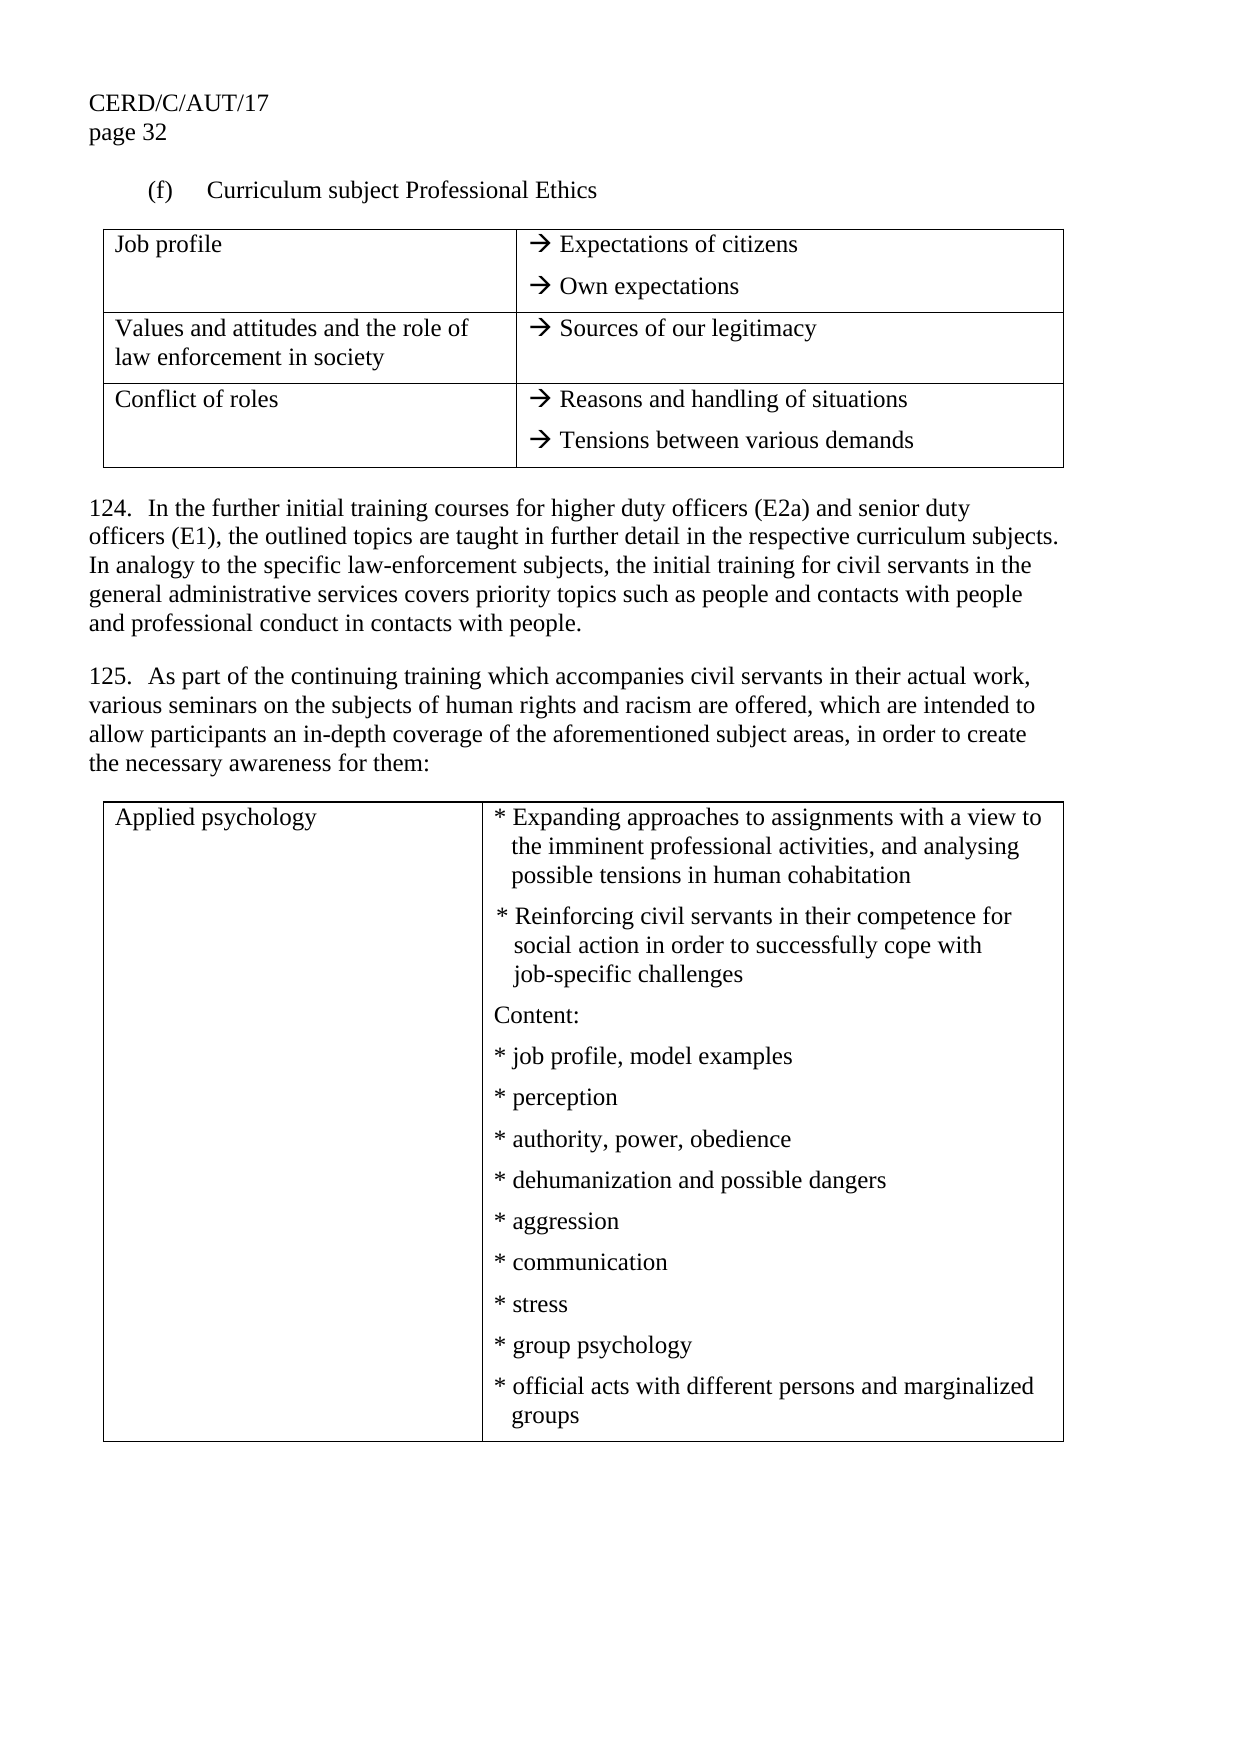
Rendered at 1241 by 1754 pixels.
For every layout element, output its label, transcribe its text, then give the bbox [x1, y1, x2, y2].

text 125. As part of the continuing training which accompanies civil servants in their actual work, various seminars on the subjects of human rights and racism are offered, which are intended to allow participants an in-depth coverage of the aforementioned subject areas, in order to create the necessary awareness for them: [88, 661, 1063, 776]
table_header Applied psychology [104, 803, 482, 1441]
table_cell Reasons and handling of situations Tensions between various demands [517, 384, 1063, 467]
table_cell Sources of our legitimacy [517, 313, 1063, 383]
text 124. In the further initial training courses for higher duty officers (E2a) and senior duty officers (E1), the outlined topics are taught in further detail in the respective curriculum subjects. In analogy to the specific law-enforcement subjects, the initial training for civil servants in the general administrative services covers priority topics such as people and contacts with people and professional conduct in contacts with people. [88, 493, 1063, 636]
table_header Job profile [104, 230, 516, 312]
text (f) Curriculum subject Professional Ethics [88, 175, 1063, 203]
table_cell Values and attitudes and the role of law enforcement in society [104, 313, 516, 383]
table_header Expectations of citizens Own expectations [517, 230, 1063, 312]
table_cell Conflict of roles [104, 384, 516, 467]
table_header * Expanding approaches to assignments with a view to the imminent professional activities, and analysing possible tensions in human cohabitation * Reinforcing civil servants in their competence for social action in order to successfully cope with job-specific challenges Content: * job profile, model examples * perception * authority, power, obedience * dehumanization and possible dangers * aggression * communication * stress * group psychology * official acts with different persons and marginalized groups [483, 803, 1063, 1441]
